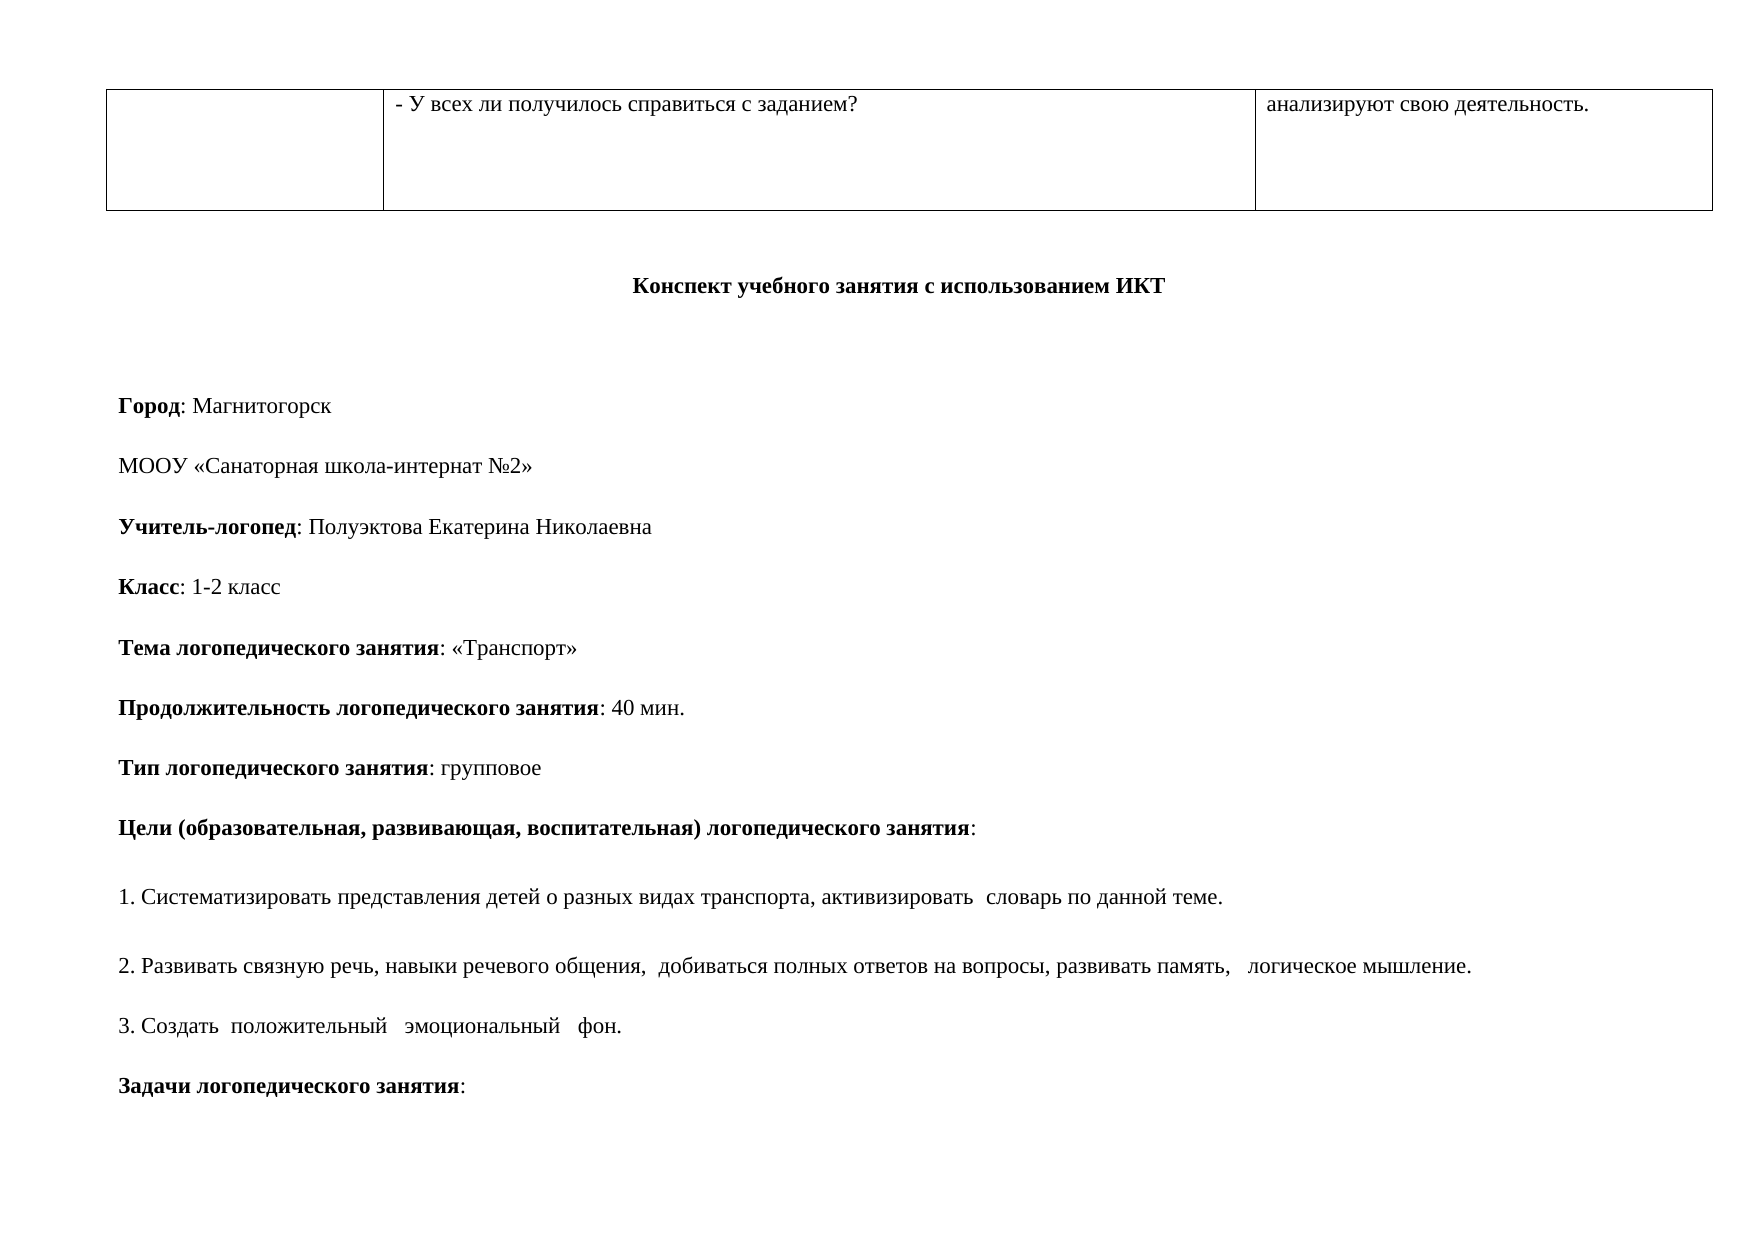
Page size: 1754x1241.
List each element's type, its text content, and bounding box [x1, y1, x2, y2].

text Тема логопедического занятия: «Транспорт» [118, 633, 1680, 660]
text 2. Развивать связную речь, навыки речевого общения, добиваться полных ответов на вопросы, развивать память, логическое мышление. [118, 952, 1680, 978]
text Учитель-логопед: Полуэктова Екатерина Николаевна [118, 513, 1680, 539]
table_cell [1256, 90, 1712, 210]
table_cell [384, 90, 1255, 210]
text Город: Магнитогорск [118, 392, 1680, 419]
text 1. Систематизировать представления детей о разных видах транспорта, активизировать словарь по данной теме. [118, 883, 1680, 909]
text Цели (образовательная, развивающая, воспитательная) логопедического занятия: [118, 814, 1680, 841]
text МООУ «Санаторная школа-интернат №2» [118, 453, 1680, 479]
text Продолжительность логопедического занятия: 40 мин. [118, 694, 1680, 720]
text Задачи логопедического занятия: [118, 1072, 1680, 1099]
text Класс: 1-2 класс [118, 573, 1680, 599]
text Тип логопедического занятия: групповое [118, 754, 1680, 781]
text Конспект учебного занятия с использованием ИКТ [118, 272, 1680, 298]
text 3. Создать положительный эмоциональный фон. [118, 1012, 1680, 1038]
